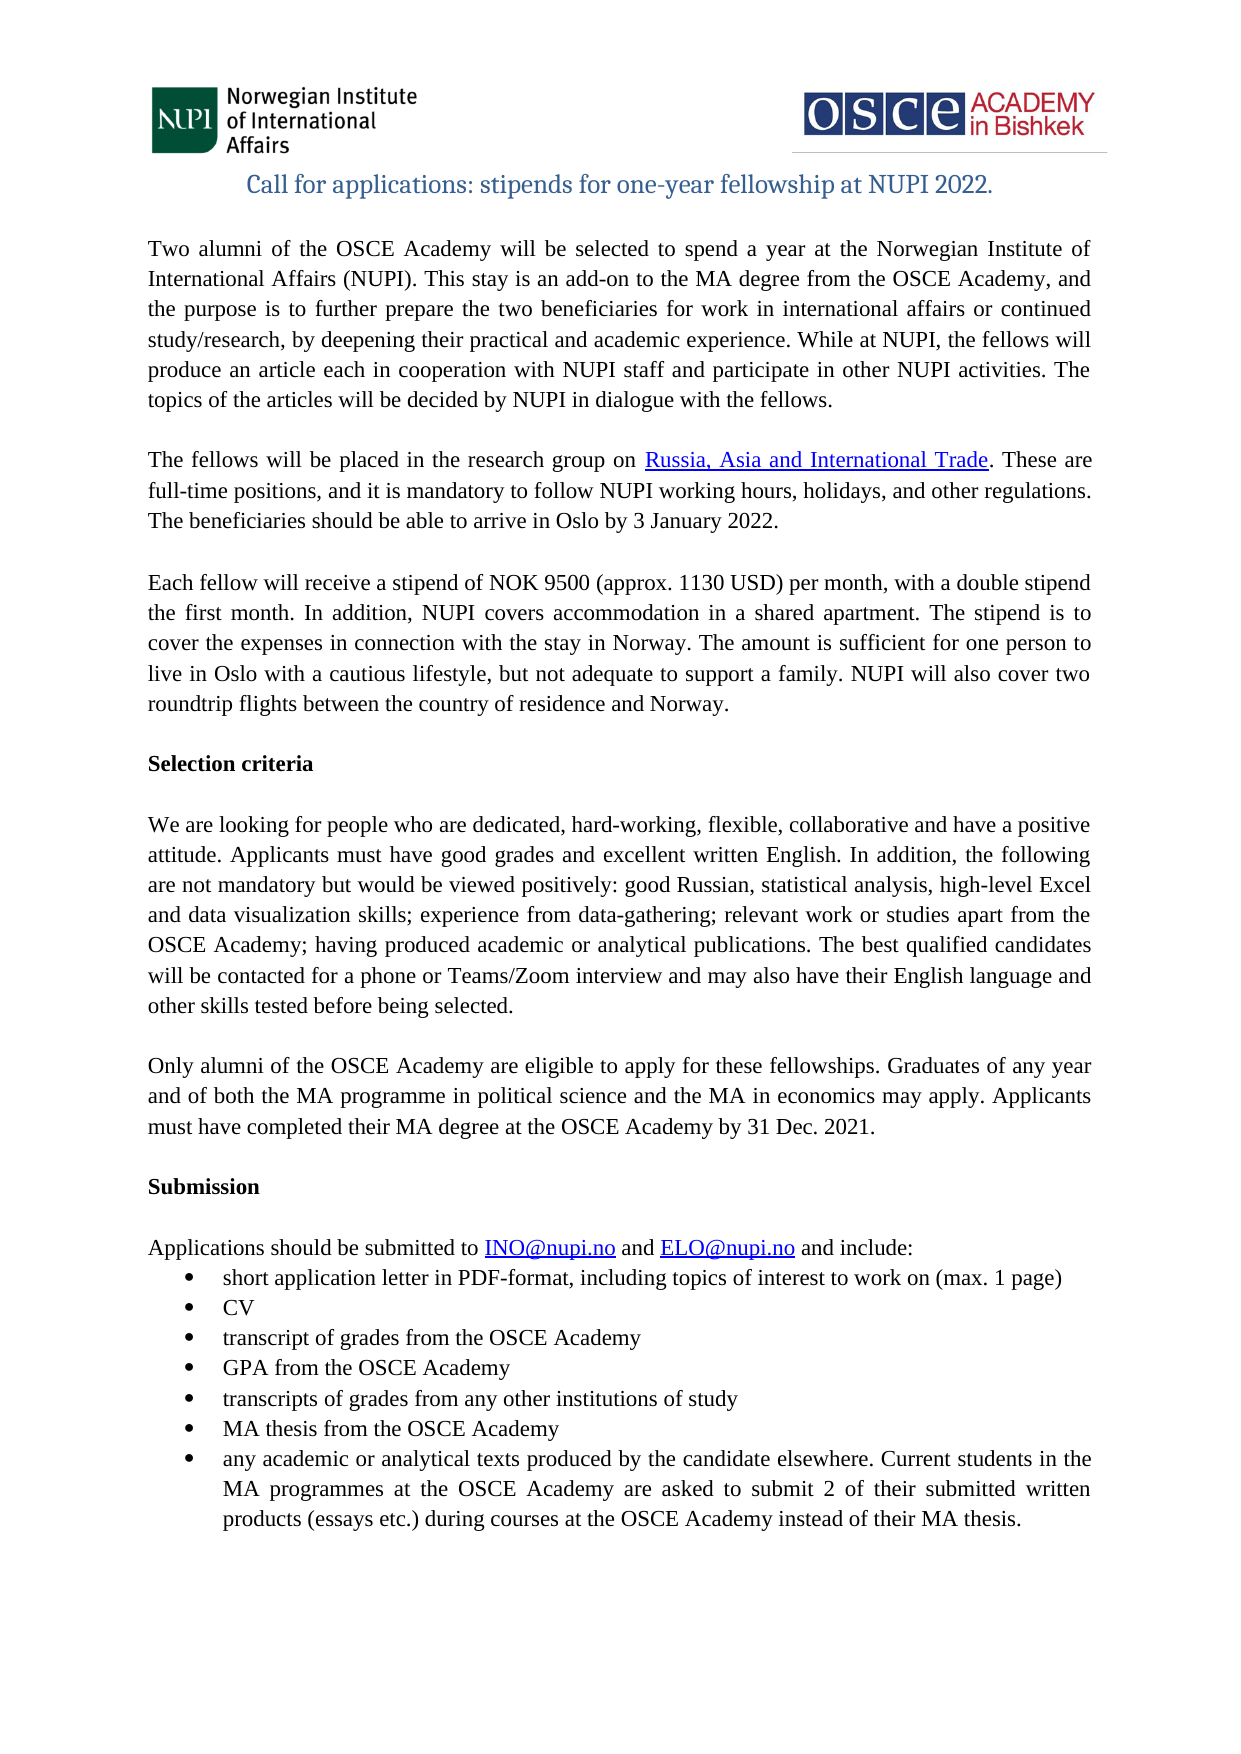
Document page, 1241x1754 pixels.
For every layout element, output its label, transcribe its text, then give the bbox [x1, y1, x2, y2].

list MA thesis from the OSCE Academy [185, 1415, 1093, 1441]
text Each fellow will receive a stipend of NOK 9500 (approx. 1130 USD) per month, with a double stipend the first month. In addition, NUPI covers accommodation in a shared apartment. The stipend is to cover the expenses in connection with the stay in Norway. The amount is sufficient for one person to live in Oslo with a cautious lifestyle, but not adequate to support a family. NUPI will also cover two roundtrip flights between the country of residence and Norway. [148, 569, 1093, 716]
picture [791, 77, 1112, 157]
text Selection criteria [148, 750, 1093, 777]
list transcript of grades from the OSCE Academy [185, 1324, 1093, 1351]
text We are looking for people who are dedicated, hard-working, flexible, collaborative and have a positive attitude. Applicants must have good grades and excellent written English. In addition, the following are not mandatory but would be viewed positively: good Russian, statistical analysis, high-level Excel and data visualization skills; experience from data-gathering; relevant work or studies apart from the OSCE Academy; having produced academic or analytical publications. The best qualified candidates will be contacted for a phone or Teams/Zoom interview and may also have their English language and other skills tested before being selected. [148, 811, 1093, 1018]
list GPA from the OSCE Academy [185, 1354, 1093, 1381]
list any academic or analytical texts produced by the candidate elsewhere. Current students in the MA programmes at the OSCE Academy are asked to submit 2 of their submitted written products (essays etc.) during courses at the OSCE Academy instead of their MA thesis. [185, 1445, 1093, 1532]
list CV [185, 1294, 1093, 1320]
text Applications should be submitted to INO@nupi.no and ELO@nupi.no and include: [148, 1233, 1093, 1260]
text Two alumni of the OSCE Academy will be selected to spend a year at the Norwegian Institute of International Affairs (NUPI). This stay is an add-on to the MA degree from the OSCE Academy, and the purpose is to further prepare the two beneficiaries for work in international affairs or continued study/research, by deepening their practical and academic experience. While at NUPI, the fellows will produce an article each in cooperation with NUPI staff and participate in other NUPI activities. The topics of the articles will be decided by NUPI in dialogue with the fellows. [148, 235, 1093, 412]
list transcripts of grades from any other institutions of study [185, 1384, 1093, 1411]
picture [147, 73, 439, 165]
list short application letter in PDF-format, including topics of interest to work on (max. 1 page) [185, 1264, 1093, 1290]
text The fellows will be placed in the research group on Russia, Asia and International Trade. These are full-time positions, and it is mandatory to follow NUPI working hours, holidays, and other regulations. The beneficiaries should be able to arrive in Oslo by 3 January 2022. [148, 446, 1093, 533]
subtitle Call for applications: stipends for one-year fellowship at NUPI 2022. [148, 169, 1093, 200]
text Only alumni of the OSCE Academy are eligible to apply for these fellowships. Graduates of any year and of both the MA programme in political science and the MA in economics may apply. Applicants must have completed their MA degree at the OSCE Academy by 31 Dec. 2021. [148, 1052, 1093, 1139]
text Submission [148, 1173, 1093, 1199]
